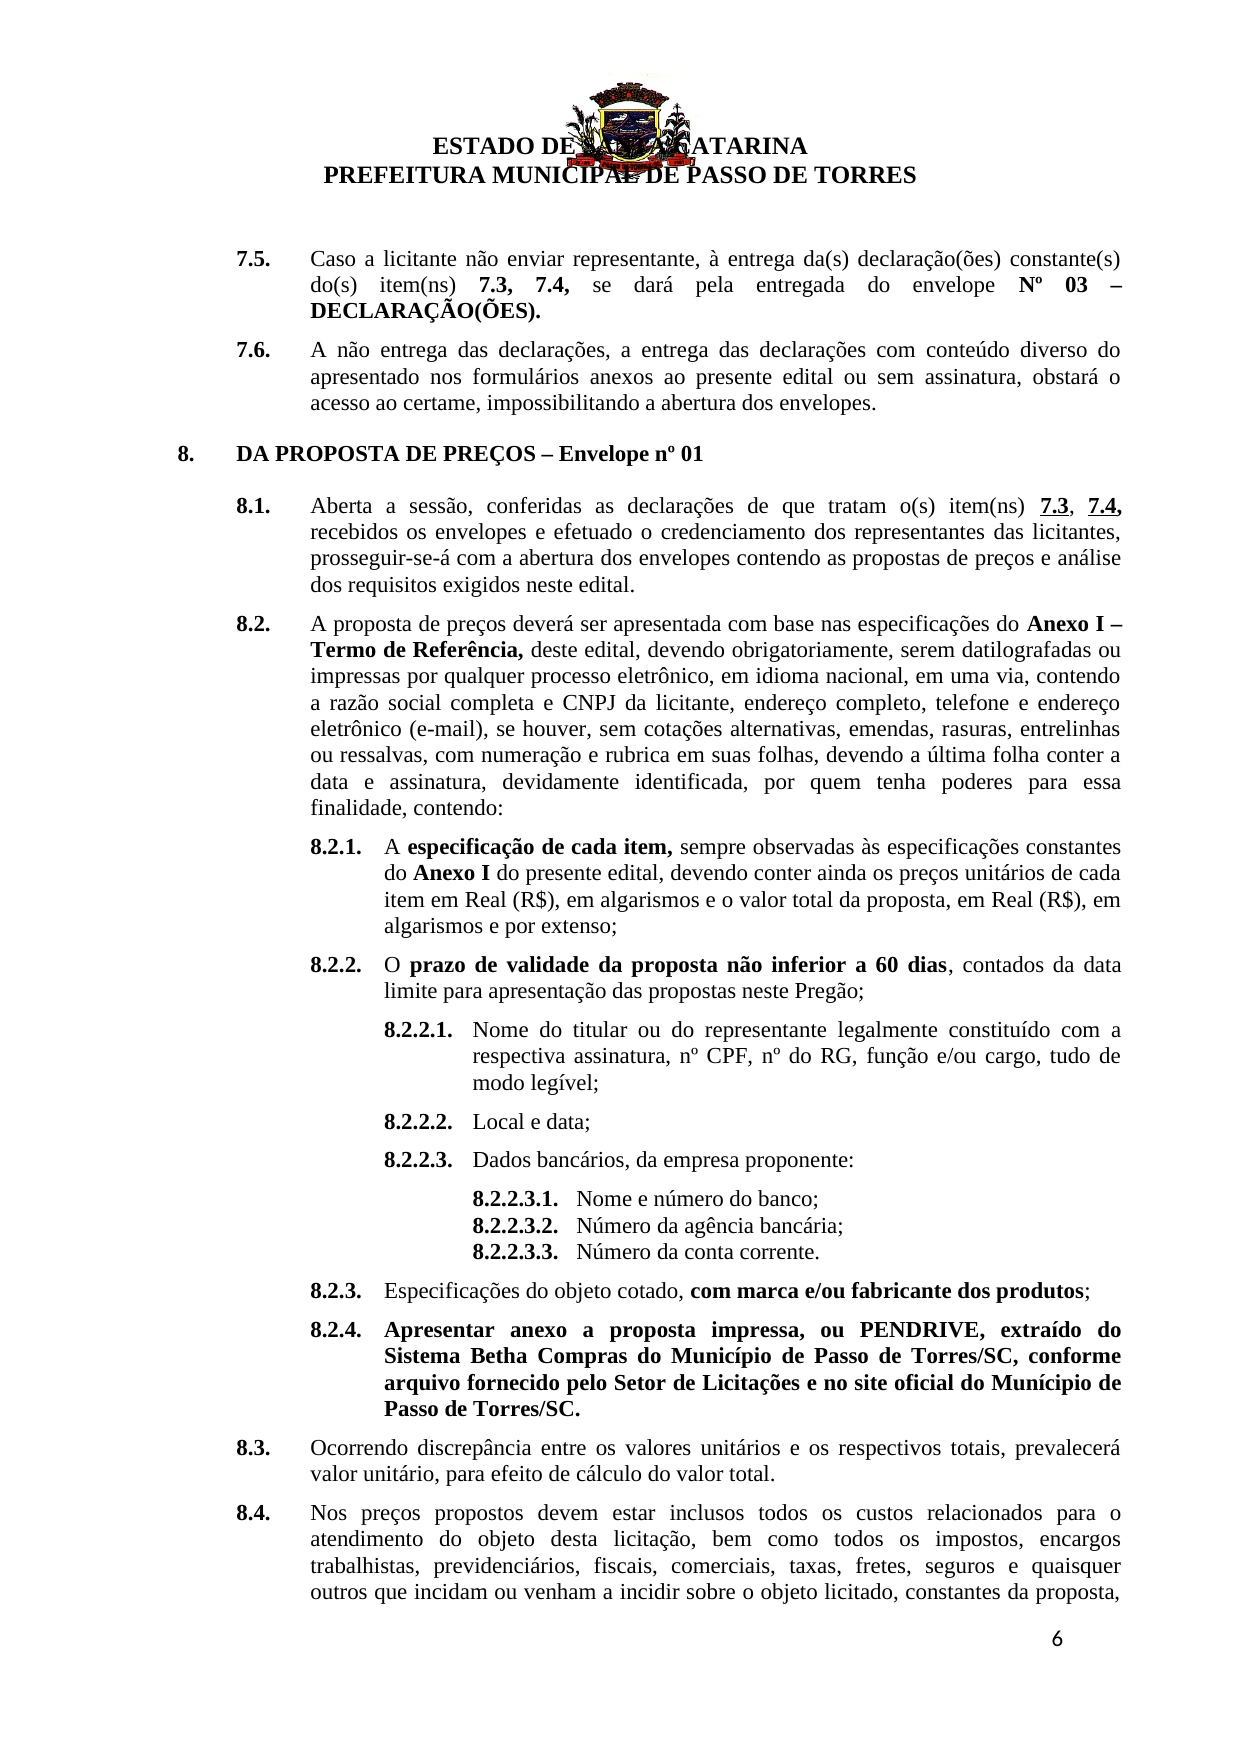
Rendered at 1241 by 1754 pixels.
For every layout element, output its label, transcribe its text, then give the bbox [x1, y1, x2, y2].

list DA PROPOSTA DE PREÇOS – Envelope nº 01 [177, 440, 1122, 467]
list Local e data; [384, 1108, 1122, 1134]
list Apresentar anexo a proposta impressa, ou PENDRIVE, extraído do Sistema Betha Compras do Município de Passo de Torres/SC, conforme arquivo fornecido pelo Setor de Licitações e no site oficial do Munícipio de Passo de Torres/SC. [310, 1316, 1122, 1421]
picture [550, 139, 554, 153]
list Ocorrendo discrepância entre os valores unitários e os respectivos totais, prevalecerá valor unitário, para efeito de cálculo do valor total. [236, 1434, 1122, 1486]
list Número da agência bancária; [472, 1212, 1122, 1238]
picture [550, 73, 701, 187]
list A especificação de cada item, sempre observadas às especificações constantes do Anexo I do presente edital, devendo conter ainda os preços unitários de cada item em Real (R$), em algarismos e o valor total da proposta, em Real (R$), em algarismos e por extenso; [310, 833, 1122, 938]
list Caso a licitante não enviar representante, à entrega da(s) declaração(ões) constante(s) do(s) item(ns) 7.3, 7.4, se dará pela entregada do envelope Nº 03 – DECLARAÇÃO(ÕES). [236, 245, 1122, 324]
list Nome do titular ou do representante legalmente constituído com a respectiva assinatura, nº CPF, nº do RG, função e/ou cargo, tudo de modo legível; [384, 1016, 1122, 1095]
list A não entrega das declarações, a entrega das declarações com conteúdo diverso do apresentado nos formulários anexos ao presente edital ou sem assinatura, obstará o acesso ao certame, impossibilitando a abertura dos envelopes. [236, 336, 1122, 415]
list O prazo de validade da proposta não inferior a 60 dias, contados da data limite para apresentação das propostas neste Pregão; [310, 951, 1122, 1004]
list Aberta a sessão, conferidas as declarações de que tratam o(s) item(ns) 7.3, 7.4, recebidos os envelopes e efetuado o credenciamento dos representantes das licitantes, prosseguir-se-á com a abertura dos envelopes contendo as propostas de preços e análise dos requisitos exigidos neste edital. [236, 492, 1122, 597]
list Especificações do objeto cotado, com marca e/ou fabricante dos produtos; [310, 1277, 1122, 1303]
list A proposta de preços deverá ser apresentada com base nas especificações do Anexo I – Termo de Referência, deste edital, devendo obrigatoriamente, serem datilografadas ou impressas por qualquer processo eletrônico, em idioma nacional, em uma via, contendo a razão social completa e CNPJ da licitante, endereço completo, telefone e endereço eletrônico (e-mail), se houver, sem cotações alternativas, emendas, rasuras, entrelinhas ou ressalvas, com numeração e rubrica em suas folhas, devendo a última folha conter a data e assinatura, devidamente identificada, por quem tenha poderes para essa finalidade, contendo: [236, 610, 1122, 821]
list Nome e número do banco; [472, 1185, 1122, 1212]
list Número da conta corrente. [472, 1238, 1122, 1264]
list Dados bancários, da empresa proponente: [384, 1147, 1122, 1173]
